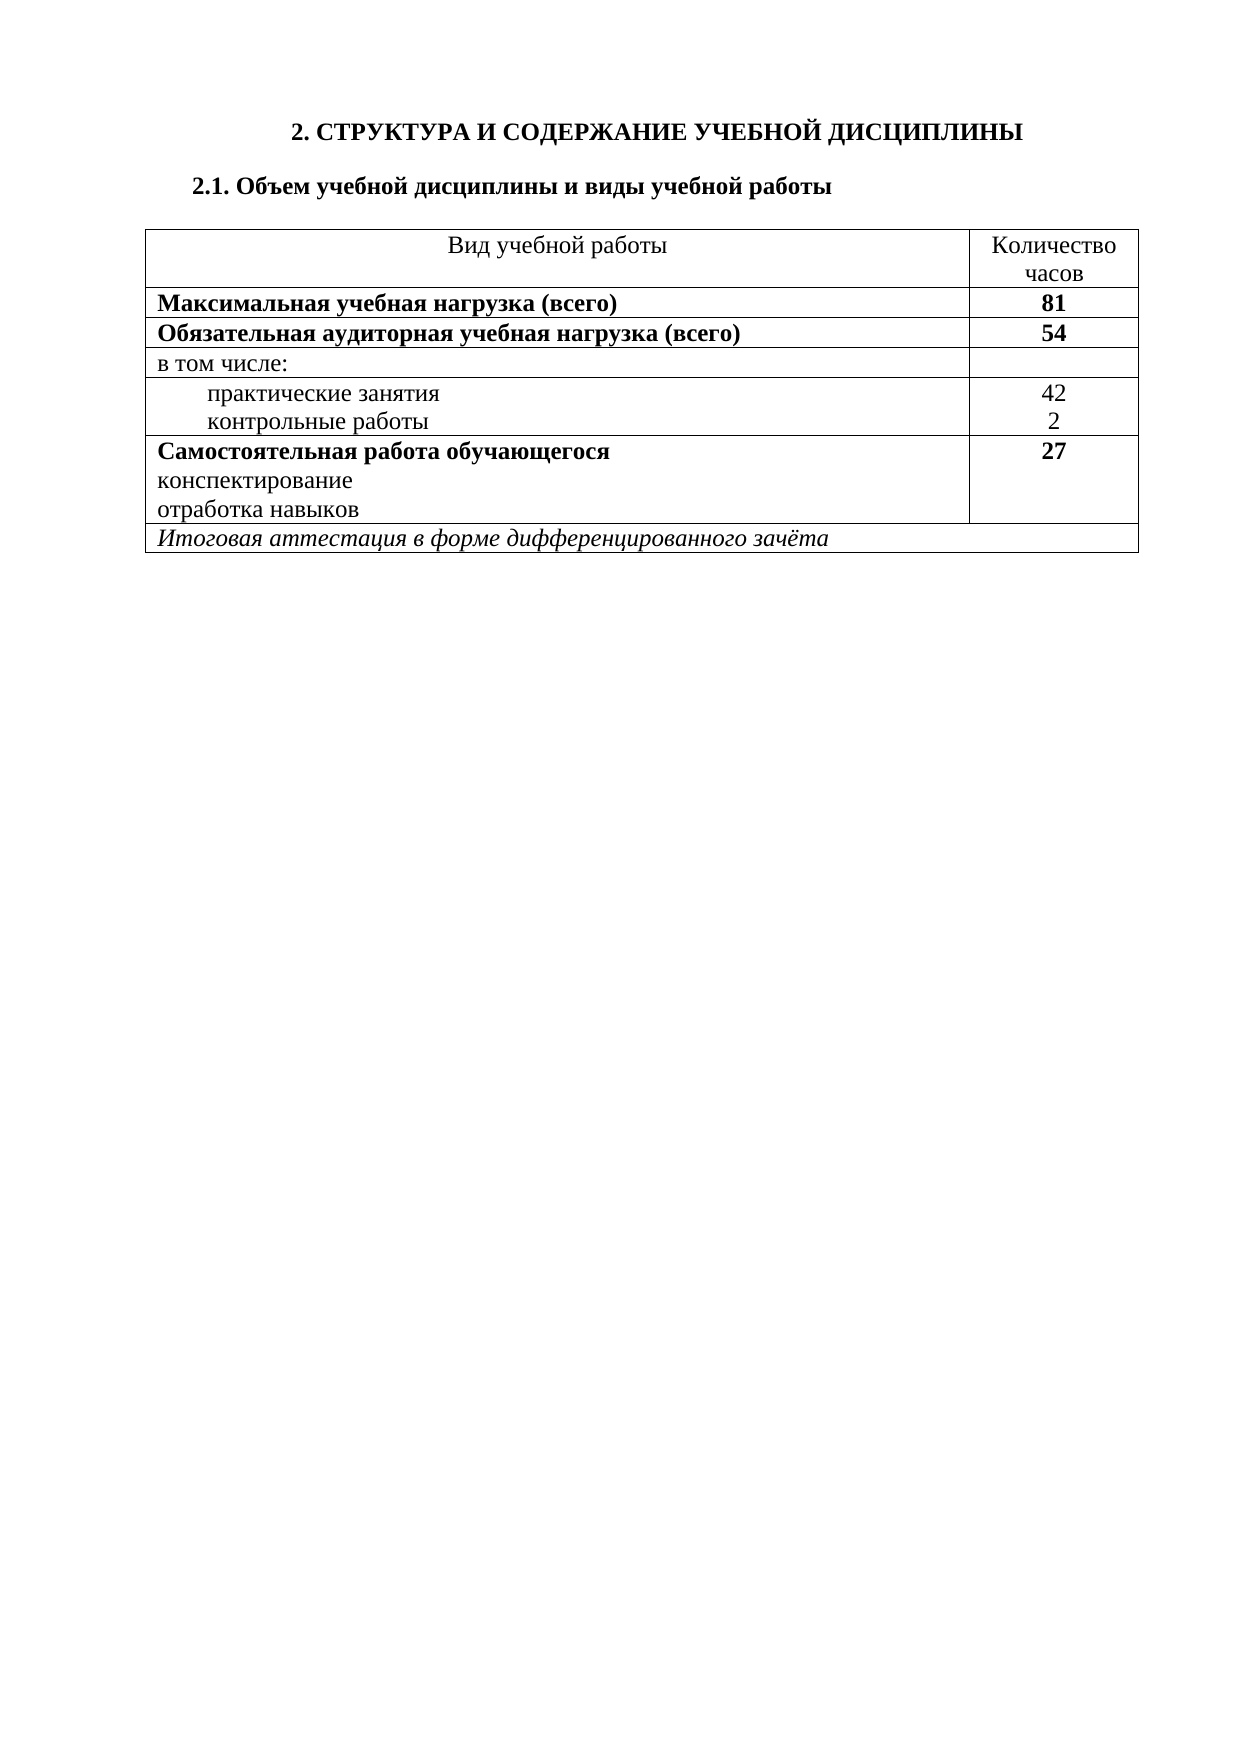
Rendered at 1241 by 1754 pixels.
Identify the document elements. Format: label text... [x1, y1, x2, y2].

table_cell Максимальная учебная нагрузка (всего) [146, 288, 969, 317]
table_cell в том числе: [146, 348, 969, 377]
table_cell Итоговая аттестация в форме дифференцированного зачёта [146, 524, 1138, 552]
table_cell 54 [970, 318, 1138, 347]
table_cell [970, 348, 1138, 377]
table_cell 81 [970, 288, 1138, 317]
table_cell Самостоятельная работа обучающегося конспектирование отработка навыков [146, 436, 969, 522]
table_cell 42 2 [970, 378, 1138, 435]
table_header Вид учебной работы [146, 230, 969, 287]
table_header Количество часов [970, 230, 1138, 287]
text 2.1. Объем учебной дисциплины и виды учебной работы [118, 171, 1167, 200]
table_cell практические занятия контрольные работы [146, 378, 969, 435]
subtitle 2. СТРУКТУРА И СОДЕРЖАНИЕ УЧЕБНОЙ ДИСЦИПЛИНЫ [118, 117, 1167, 146]
table_cell 27 [970, 436, 1138, 522]
table_cell Обязательная аудиторная учебная нагрузка (всего) [146, 318, 969, 347]
